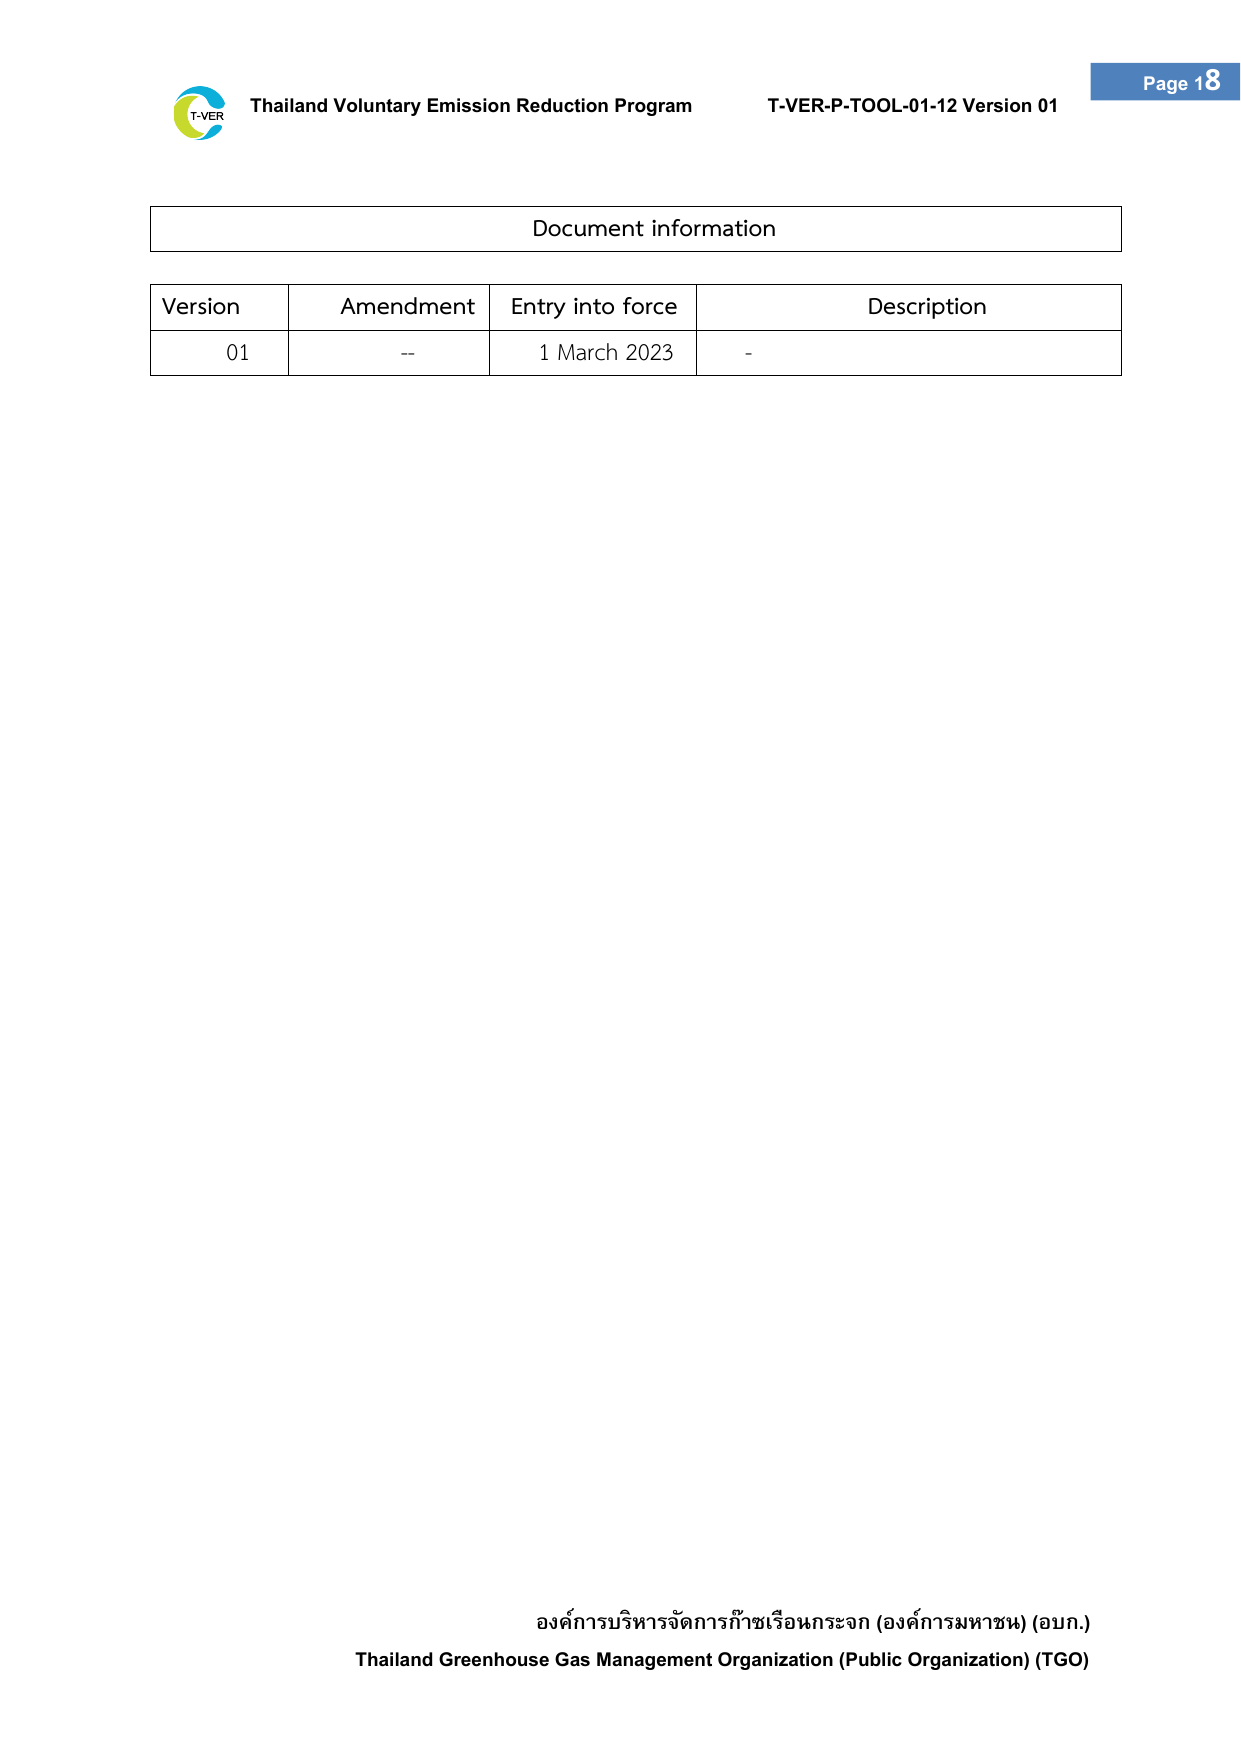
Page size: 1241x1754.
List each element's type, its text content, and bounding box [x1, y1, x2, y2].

table_header Entry into force [490, 285, 696, 330]
table_header Description [697, 285, 1121, 330]
table_cell 1 March 2023 [490, 331, 696, 375]
table_header Amendment [289, 285, 489, 330]
table_cell -- [289, 331, 489, 375]
picture [208, 86, 225, 100]
table_header Document information [151, 207, 1121, 251]
table_cell - [697, 331, 1121, 375]
table_cell 01 [151, 331, 288, 375]
picture [173, 86, 225, 140]
table_header Version [151, 285, 288, 330]
